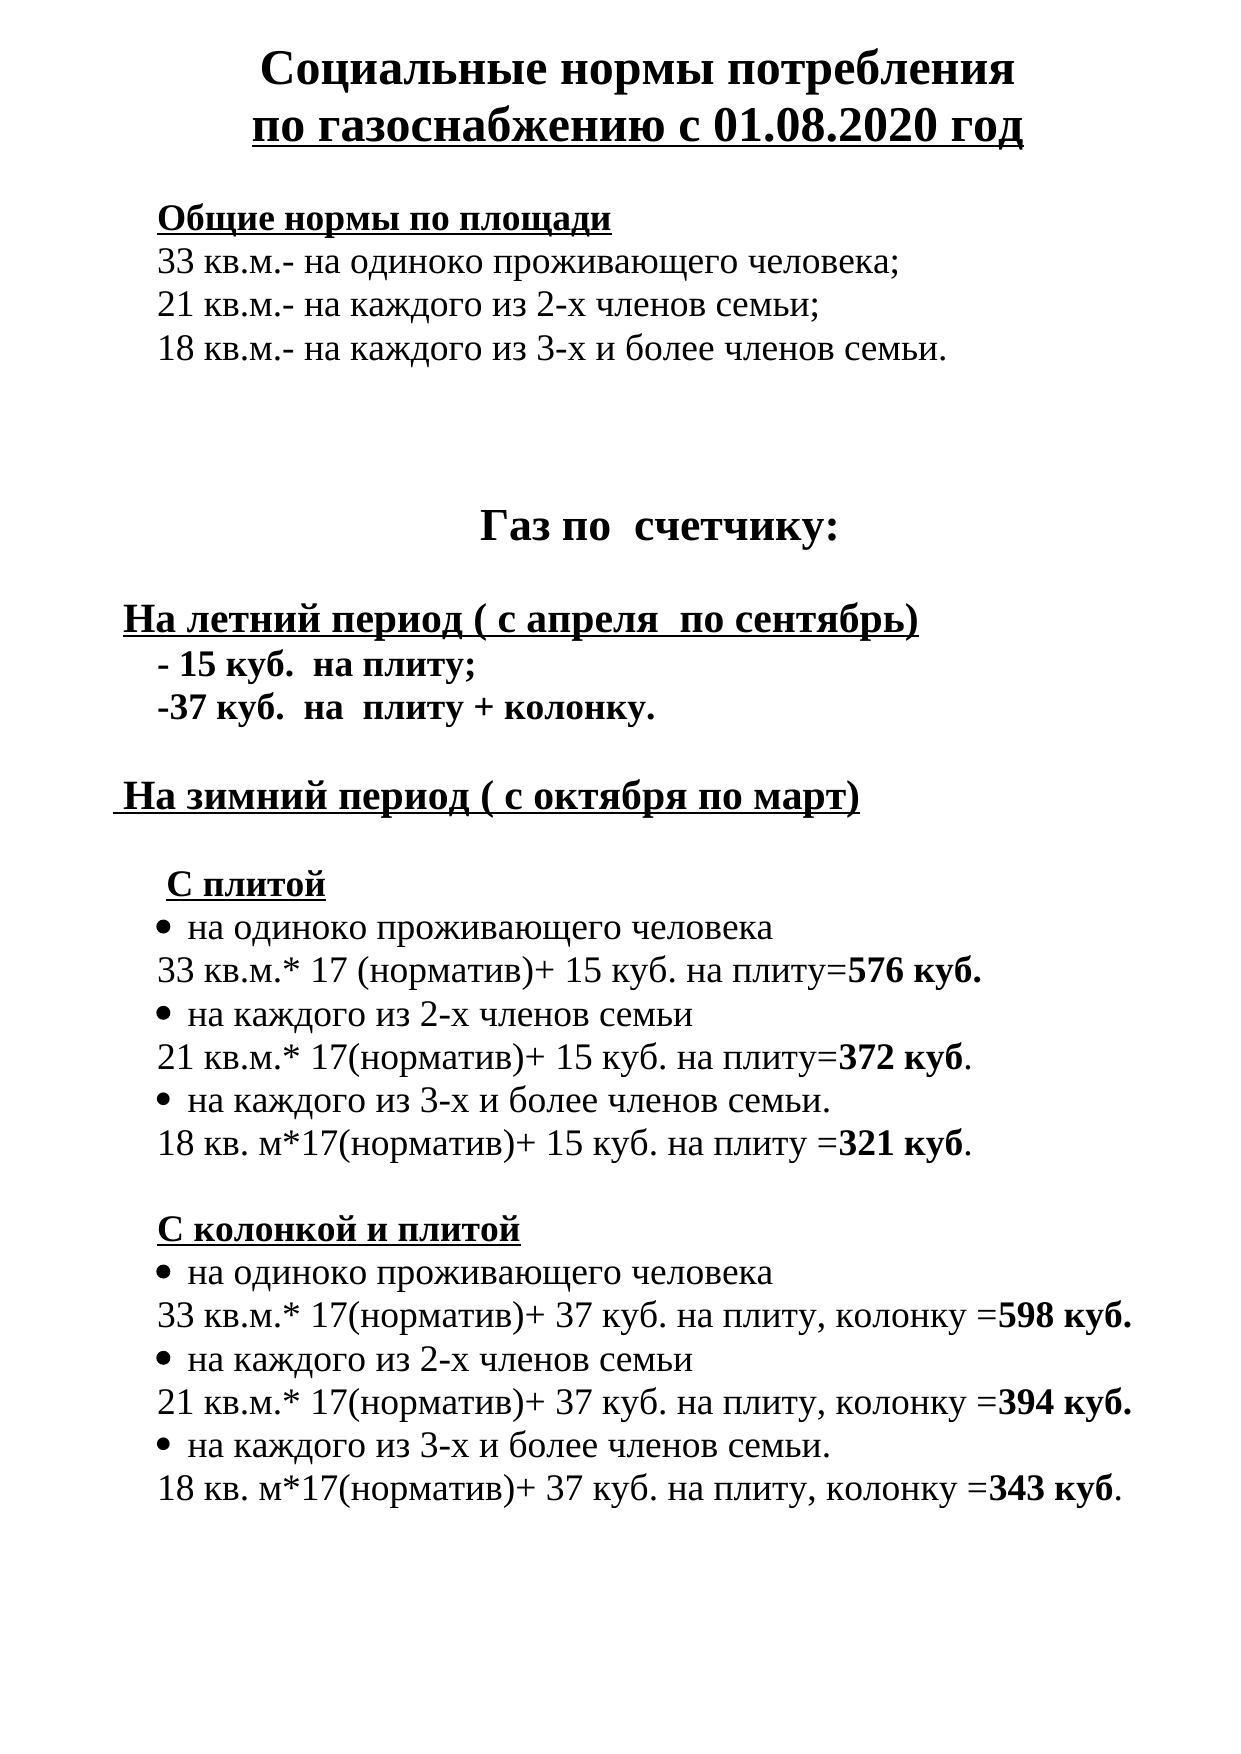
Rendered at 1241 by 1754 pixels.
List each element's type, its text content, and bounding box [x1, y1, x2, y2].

list на одиноко проживающего человека [112, 905, 1162, 948]
text 21 кв.м.- на каждого из 2-х членов семьи; [112, 282, 1162, 325]
text 21 кв.м.* 17(норматив)+ 37 куб. на плиту, колонку =394 куб. [112, 1379, 1162, 1422]
text На летний период ( с апреля по сентябрь) [112, 593, 1162, 641]
text На зимний период ( с октября по март) [112, 771, 1162, 818]
text Газ по счетчику: [112, 497, 1162, 550]
text 21 кв.м.* 17(норматив)+ 15 куб. на плиту=372 куб. [112, 1034, 1162, 1077]
list на каждого из 2-х членов семьи [112, 991, 1162, 1034]
text 18 кв. м*17(норматив)+ 37 куб. на плиту, колонку =343 куб. [112, 1465, 1162, 1508]
text -37 куб. на плиту + колонку. [112, 684, 1162, 727]
text Общие нормы по площади [112, 196, 1162, 239]
list на каждого из 2-х членов семьи [112, 1336, 1162, 1379]
list на каждого из 3-х и более членов семьи. [112, 1422, 1162, 1465]
text Социальные нормы потребления [112, 37, 1162, 95]
text С колонкой и плитой [112, 1207, 1162, 1250]
text С плитой [112, 862, 1162, 905]
text по газоснабжению с 01.08.2020 год [112, 95, 1162, 152]
text 18 кв. м*17(норматив)+ 15 куб. на плиту =321 куб. [112, 1120, 1162, 1163]
text 33 кв.м.- на одиноко проживающего человека; [112, 239, 1162, 282]
list на каждого из 3-х и более членов семьи. [112, 1077, 1162, 1120]
list на одиноко проживающего человека [112, 1250, 1162, 1293]
text 18 кв.м.- на каждого из 3-х и более членов семьи. [112, 325, 1162, 368]
text 33 кв.м.* 17(норматив)+ 37 куб. на плиту, колонку =598 куб. [112, 1293, 1162, 1336]
text - 15 куб. на плиту; [112, 641, 1162, 684]
text 33 кв.м.* 17 (норматив)+ 15 куб. на плиту=576 куб. [112, 948, 1162, 991]
